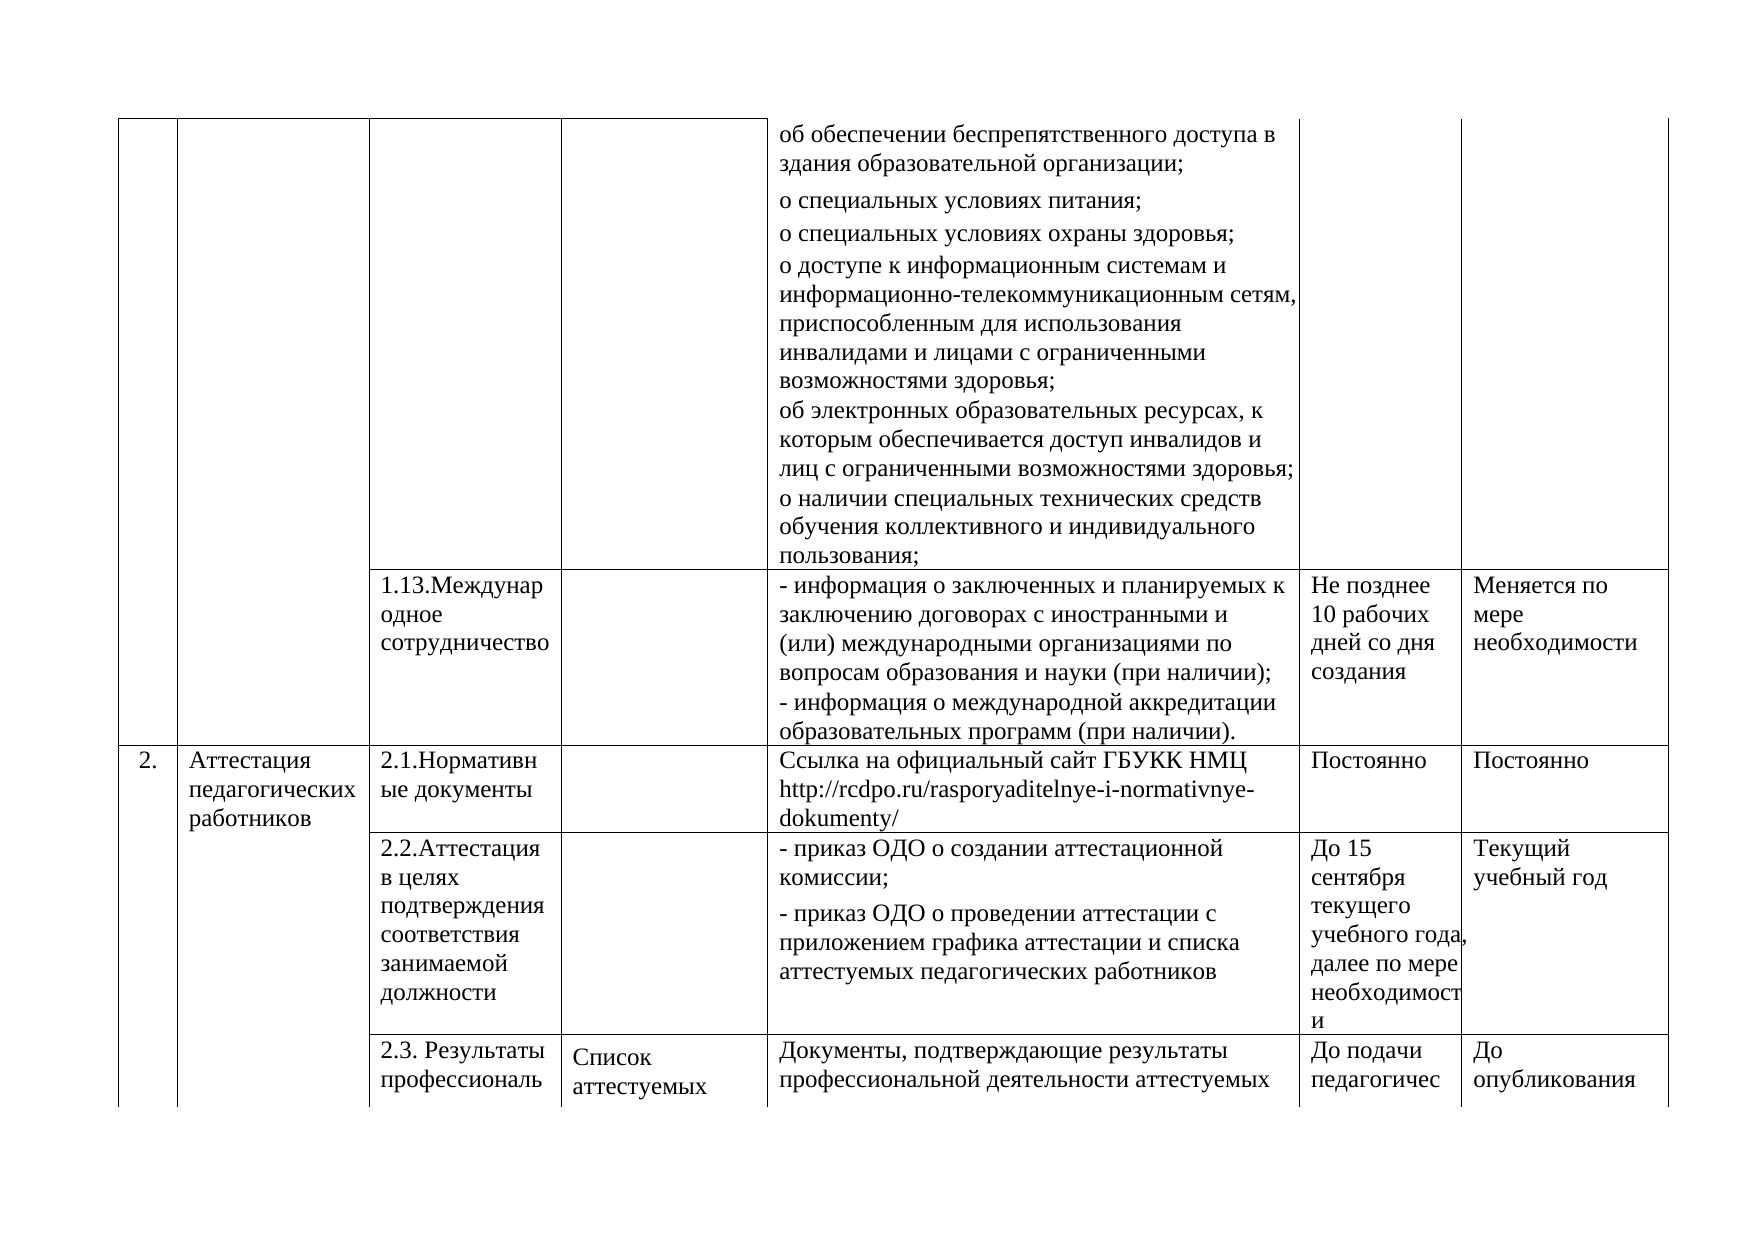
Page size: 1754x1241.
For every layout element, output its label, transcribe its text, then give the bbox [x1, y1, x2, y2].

table_cell об обеспечении беспрепятственного доступа в здания образовательной организации; [768, 118, 1299, 184]
table_cell 2.2.Аттестация в целях подтверждения соответствия занимаемой должности [370, 833, 561, 1034]
table_cell Постоянно [1300, 746, 1461, 832]
table_cell - приказ ОДО о проведении аттестации с приложением графика аттестации и списка аттестуемых педагогических работников [768, 898, 1299, 1034]
table_cell - информация о заключенных и планируемых к заключению договорах с иностранными и (или) международными организациями по вопросам образования и науки (при наличии); [768, 570, 1299, 686]
table_cell о доступе к информационным системам и информационно-телекоммуникационным сетям, приспособленным для использования инвалидами и лицами с ограниченными возможностями здоровья; [768, 250, 1299, 394]
table_cell [562, 833, 767, 1034]
table_cell о специальных условиях охраны здоровья; [768, 217, 1299, 249]
table_cell 2. [119, 746, 177, 1107]
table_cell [1300, 1035, 1461, 1107]
table_cell Постоянно [1462, 746, 1668, 832]
table_cell Ссылка на официальный сайт ГБУКК НМЦ http://rcdpo.ru/rasporyaditelnye-i-normativnye-dokumenty/ [768, 746, 1299, 832]
table_cell Текущий учебный год [1462, 833, 1668, 1034]
table_cell Меняется по мере необходимости [1462, 570, 1668, 744]
table_cell о наличии специальных технических средств обучения коллективного и индивидуального пользования; [768, 482, 1299, 569]
table_cell Не позднее 10 рабочих дней со дня создания [1300, 570, 1461, 744]
table_cell 1.13.Международное сотрудничество [370, 570, 561, 744]
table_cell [562, 1035, 767, 1107]
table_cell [768, 1035, 1299, 1107]
table_cell - информация о международной аккредитации образовательных программ (при наличии). [768, 686, 1299, 744]
table_cell об электронных образовательных ресурсах, к которым обеспечивается доступ инвалидов и лиц с ограниченными возможностями здоровья; [768, 394, 1299, 482]
table_cell [562, 570, 767, 744]
table_cell - приказ ОДО о создании аттестационной комиссии; [768, 833, 1299, 897]
table_cell о специальных условиях питания; [768, 184, 1299, 217]
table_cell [1462, 1035, 1668, 1107]
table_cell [370, 1035, 561, 1107]
table_cell 2.1.Нормативные документы [370, 746, 561, 832]
table_cell До 15 сентября текущего учебного года, далее по мере необходимости [1300, 833, 1461, 1034]
table_cell [562, 746, 767, 832]
table_cell Аттестация педагогических работников [178, 746, 369, 1107]
